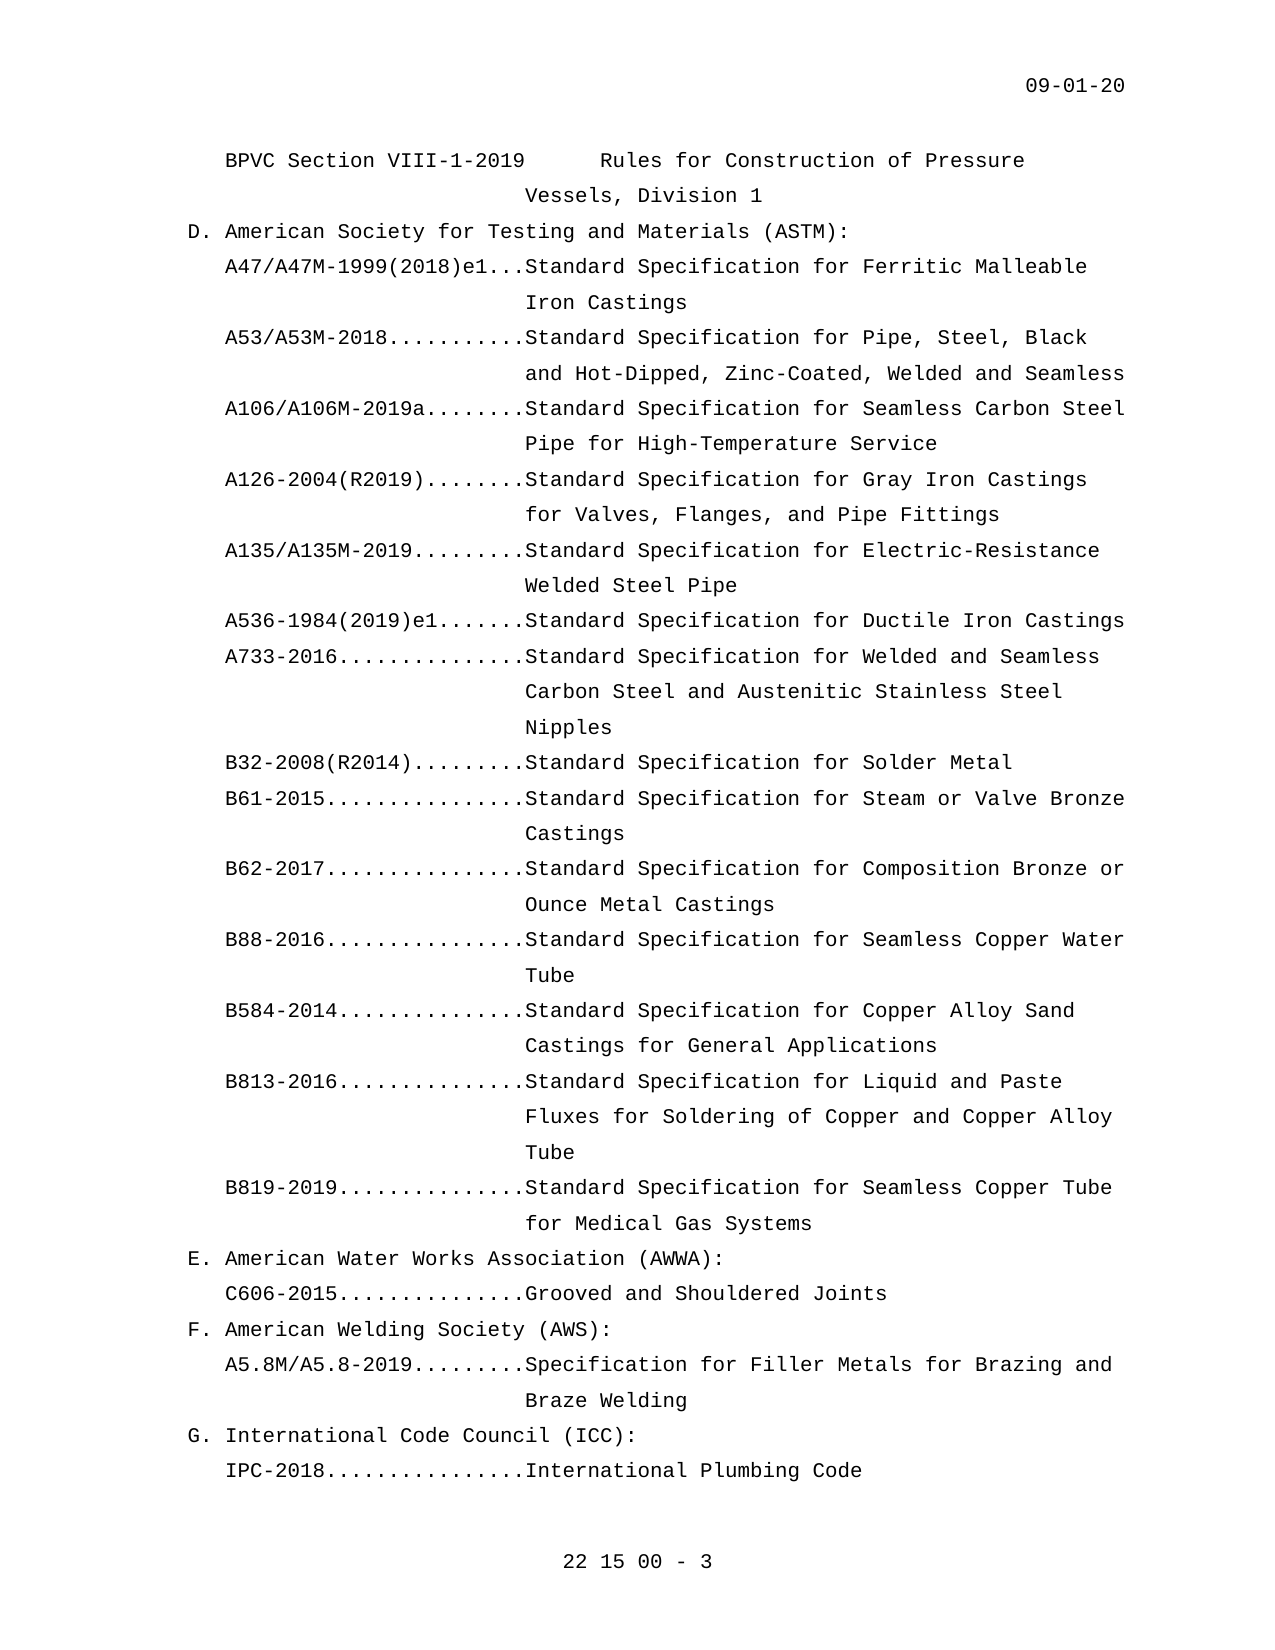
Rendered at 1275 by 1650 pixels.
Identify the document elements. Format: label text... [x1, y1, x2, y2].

text American Society for Testing and Materials (ASTM): [187, 221, 1125, 244]
text A733-2016 Standard Specification for Welded and Seamless Carbon Steel and Austenitic Stainless Steel Nipples [225, 646, 1125, 740]
text C606-2015 Grooved and Shouldered Joints [225, 1283, 1125, 1307]
text B32-2008(R2014) Standard Specification for Solder Metal [225, 752, 1125, 776]
text A47/A47M-1999(2018)e1 Standard Specification for Ferritic Malleable Iron Castings [225, 256, 1125, 315]
text IPC-2018 International Plumbing Code [225, 1460, 1125, 1484]
text B62-2017 Standard Specification for Composition Bronze or Ounce Metal Castings [225, 858, 1125, 917]
text American Water Works Association (AWWA): [187, 1248, 1125, 1272]
text B88-2016 Standard Specification for Seamless Copper Water Tube [225, 929, 1125, 988]
text B584-2014 Standard Specification for Copper Alloy Sand Castings for General Applications [225, 1000, 1125, 1059]
text B819-2019 Standard Specification for Seamless Copper Tube for Medical Gas Systems [225, 1177, 1125, 1236]
text A5.8M/A5.8-2019 Specification for Filler Metals for Brazing and Braze Welding [225, 1354, 1125, 1413]
text A135/A135M-2019 Standard Specification for Electric-Resistance Welded Steel Pipe [225, 539, 1125, 599]
text A536-1984(2019)e1 Standard Specification for Ductile Iron Castings [225, 610, 1125, 634]
text B813-2016 Standard Specification for Liquid and Paste Fluxes for Soldering of Copper and Copper Alloy Tube [225, 1071, 1125, 1165]
text International Code Council (ICC): [187, 1425, 1125, 1449]
text A53/A53M-2018 Standard Specification for Pipe, Steel, Black and Hot-Dipped, Zinc-Coated, Welded and Seamless [225, 327, 1125, 386]
text BPVC Section VIII-1-2019 Rules for Construction of Pressure Vessels, Division 1 [225, 150, 1125, 209]
text A106/A106M-2019a Standard Specification for Seamless Carbon Steel Pipe for High-Temperature Service [225, 398, 1125, 457]
text A126-2004(R2019) Standard Specification for Gray Iron Castings for Valves, Flanges, and Pipe Fittings [225, 469, 1125, 528]
text American Welding Society (AWS): [187, 1319, 1125, 1342]
text B61-2015 Standard Specification for Steam or Valve Bronze Castings [225, 787, 1125, 847]
